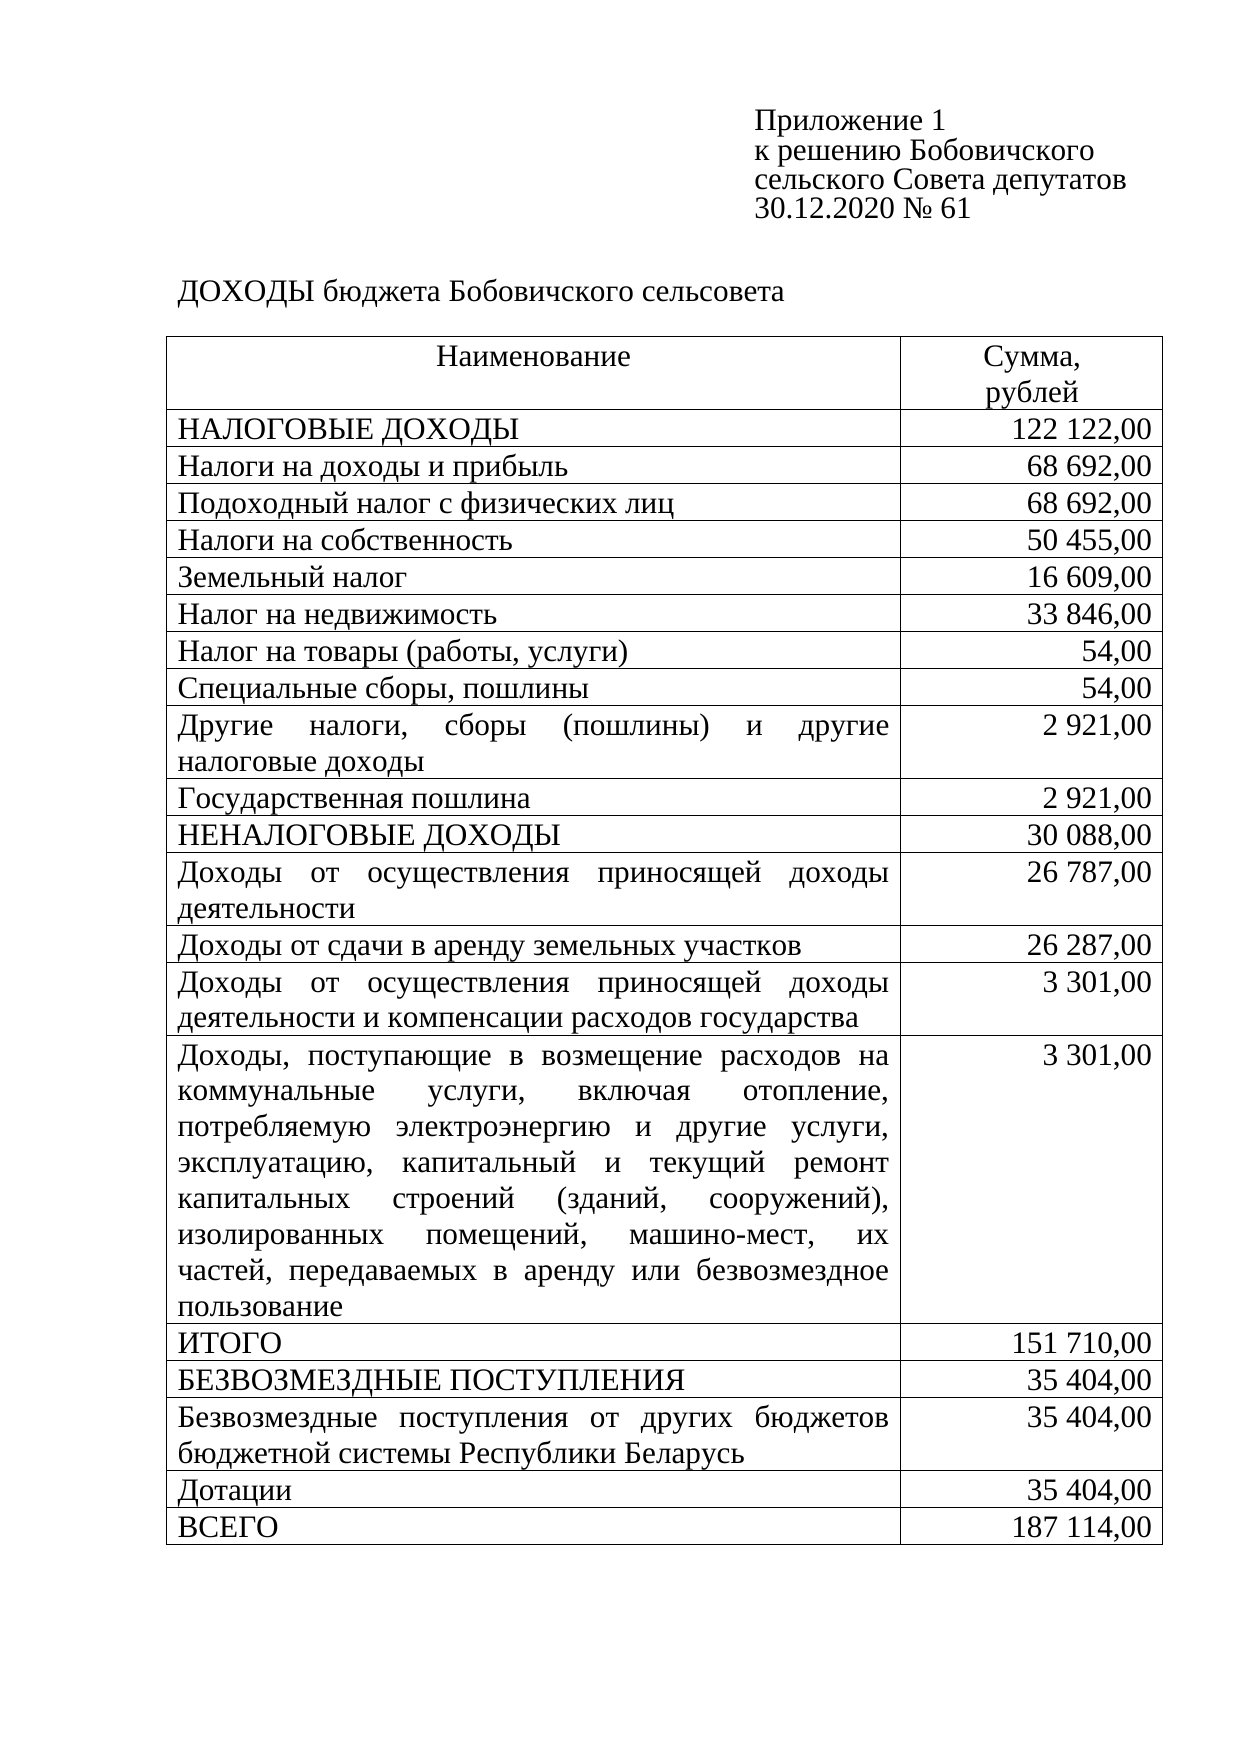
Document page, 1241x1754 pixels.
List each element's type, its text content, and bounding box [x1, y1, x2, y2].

table_cell 26 287,00 [901, 926, 1162, 962]
table_cell Налог на товары (работы, услуги) [167, 632, 900, 668]
table_cell Дотации [167, 1471, 900, 1507]
text Приложение 1 [177, 107, 1152, 137]
table_cell Государственная пошлина [167, 779, 900, 815]
table_cell 151 710,00 [901, 1324, 1162, 1360]
text 30.12.2020 № 61 [177, 195, 1152, 224]
table_cell ИТОГО [167, 1324, 900, 1360]
table_cell 2 921,00 [901, 779, 1162, 815]
table_cell БЕЗВОЗМЕЗДНЫЕ ПОСТУПЛЕНИЯ [167, 1361, 900, 1397]
table_cell 3 301,00 [901, 1036, 1162, 1323]
table_cell Доходы от осуществления приносящей доходы деятельности и компенсации расходов государства [167, 963, 900, 1035]
table_cell Безвозмездные поступления от других бюджетов бюджетной системы Республики Беларусь [167, 1398, 900, 1470]
table_cell НАЛОГОВЫЕ ДОХОДЫ [167, 410, 900, 446]
table_cell Налоги на доходы и прибыль [167, 447, 900, 483]
table_cell 30 088,00 [901, 816, 1162, 852]
table_cell Доходы от осуществления приносящей доходы деятельности [167, 853, 900, 925]
table_cell 35 404,00 [901, 1471, 1162, 1507]
table_cell НЕНАЛОГОВЫЕ ДОХОДЫ [167, 816, 900, 852]
table_cell Земельный налог [167, 558, 900, 594]
table_cell 2 921,00 [901, 706, 1162, 778]
table_cell Специальные сборы, пошлины [167, 669, 900, 705]
table_header Сумма, рублей [901, 337, 1162, 409]
table_cell 50 455,00 [901, 521, 1162, 557]
table_cell 54,00 [901, 669, 1162, 705]
text сельского Совета депутатов [177, 166, 1167, 195]
table_cell Налог на недвижимость [167, 595, 900, 631]
table_cell 16 609,00 [901, 558, 1162, 594]
table_cell 68 692,00 [901, 447, 1162, 483]
table_cell 35 404,00 [901, 1361, 1162, 1397]
table_header Наименование [167, 337, 900, 409]
table_cell ВСЕГО [167, 1508, 900, 1544]
table_cell 26 787,00 [901, 853, 1162, 925]
table_cell 35 404,00 [901, 1398, 1162, 1470]
table_cell 122 122,00 [901, 410, 1162, 446]
table_cell Доходы, поступающие в возмещение расходов на коммунальные услуги, включая отопление, потребляемую электроэнергию и другие услуги, эксплуатацию, капитальный и текущий ремонт капитальных строений (зданий, сооружений), изолированных помещений, машино-мест, их частей, передаваемых в аренду или безвозмездное пользование [167, 1036, 900, 1323]
text к решению Бобовичского [177, 137, 1152, 166]
text ДОХОДЫ бюджета Бобовичского сельсовета [177, 278, 1152, 307]
table_cell Налоги на собственность [167, 521, 900, 557]
table_cell 187 114,00 [901, 1508, 1162, 1544]
table_cell 68 692,00 [901, 484, 1162, 520]
table_cell Подоходный налог с физических лиц [167, 484, 900, 520]
table_cell 33 846,00 [901, 595, 1162, 631]
table_cell 54,00 [901, 632, 1162, 668]
table_cell Доходы от сдачи в аренду земельных участков [167, 926, 900, 962]
table_cell Другие налоги, сборы (пошлины) и другие налоговые доходы [167, 706, 900, 778]
table_cell 3 301,00 [901, 963, 1162, 1035]
